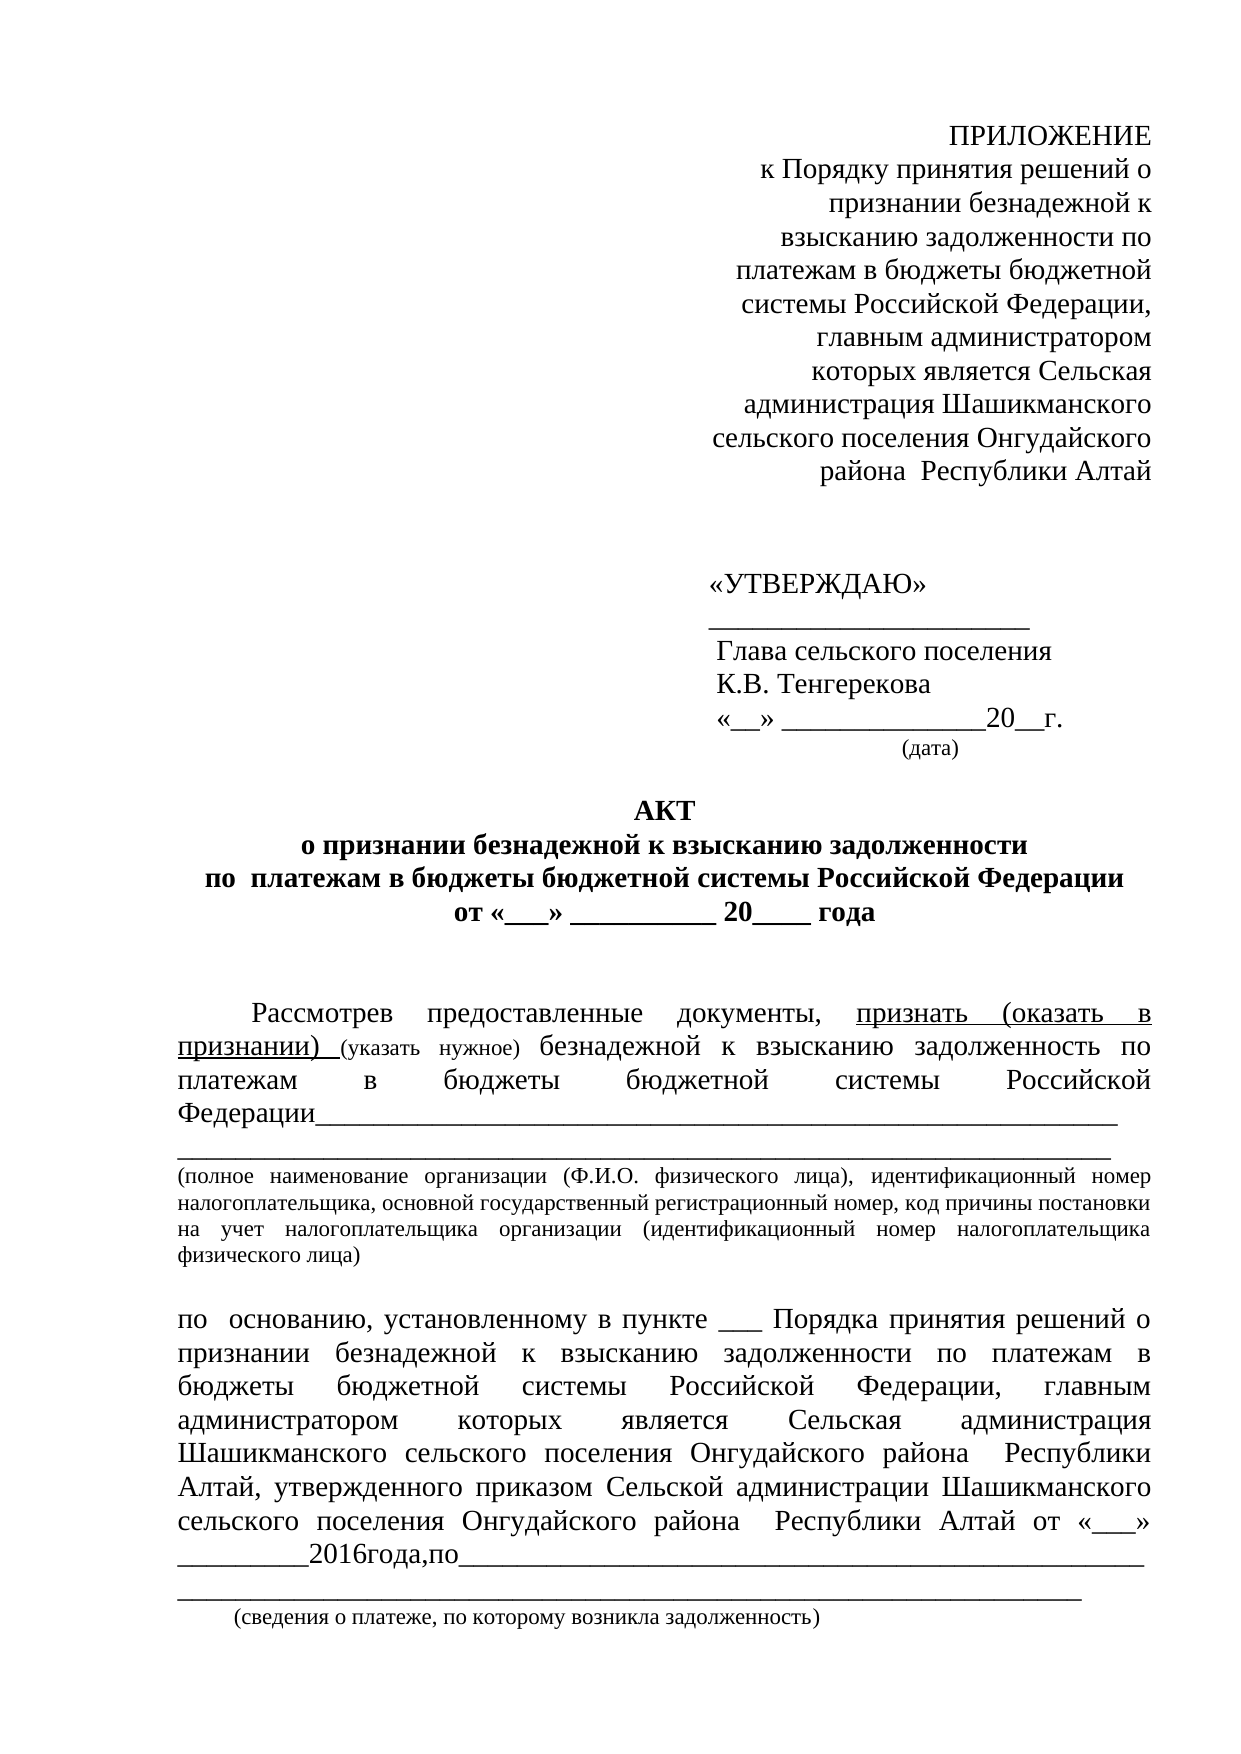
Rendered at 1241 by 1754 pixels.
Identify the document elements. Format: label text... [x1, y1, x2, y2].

text К.В. Тенгерекова [709, 666, 1152, 700]
text «__» ______________20__г. [709, 700, 1152, 733]
text района Республики Алтай [177, 453, 1152, 487]
text (сведения о платеже, по которому возникла задолженность) [177, 1603, 1152, 1629]
text «УТВЕРЖДАЮ» [709, 566, 1152, 599]
text главным администратором [177, 319, 1152, 353]
text (полное наименование организации (Ф.И.О. физического лица), идентификационный номер налогоплательщика, основной государственный регистрационный номер, код причины постановки на учет налогоплательщика организации (идентификационный номер налогоплательщика физического лица) [177, 1162, 1152, 1268]
text Рассмотрев предоставленные документы, признать (оказать в признании) (указать нужное) безнадежной к взысканию задолженность по платежам в бюджеты бюджетной системы Российской Федерации_______________________________________________________ [177, 995, 1152, 1129]
text ______________________ [709, 599, 1152, 633]
text которых является Сельская [177, 353, 1152, 386]
text (дата) [709, 733, 1152, 760]
text ________________________________________________________________ [177, 1129, 1152, 1162]
text от «___» __________ 20____ года [177, 894, 1152, 928]
text о признании безнадежной к взысканию задолженности [177, 827, 1152, 861]
text по платежам в бюджеты бюджетной системы Российской Федерации [177, 861, 1152, 894]
text Глава сельского поселения [709, 633, 1152, 666]
text по основанию, установленному в пункте ___ Порядка принятия решений о признании безнадежной к взысканию задолженности по платежам в бюджеты бюджетной системы Российской Федерации, главным администратором которых является Сельская администрация Шашикманского сельского поселения Онгудайского района Республики Алтай, утвержденного приказом Сельской администрации Шашикманского сельского поселения Онгудайского района Республики Алтай от «___» _________2016года,по_____________________________________________________________________________________________________________ [177, 1301, 1152, 1603]
text администрация Шашикманского [177, 386, 1152, 420]
text к Порядку принятия решений о признании безнадежной к взысканию задолженности по платежам в бюджеты бюджетной системы Российской Федерации, [709, 152, 1152, 319]
text сельского поселения Онгудайского [177, 420, 1152, 453]
text АКТ [177, 793, 1152, 827]
list ПРИЛОЖЕНИЕ [709, 118, 1152, 152]
